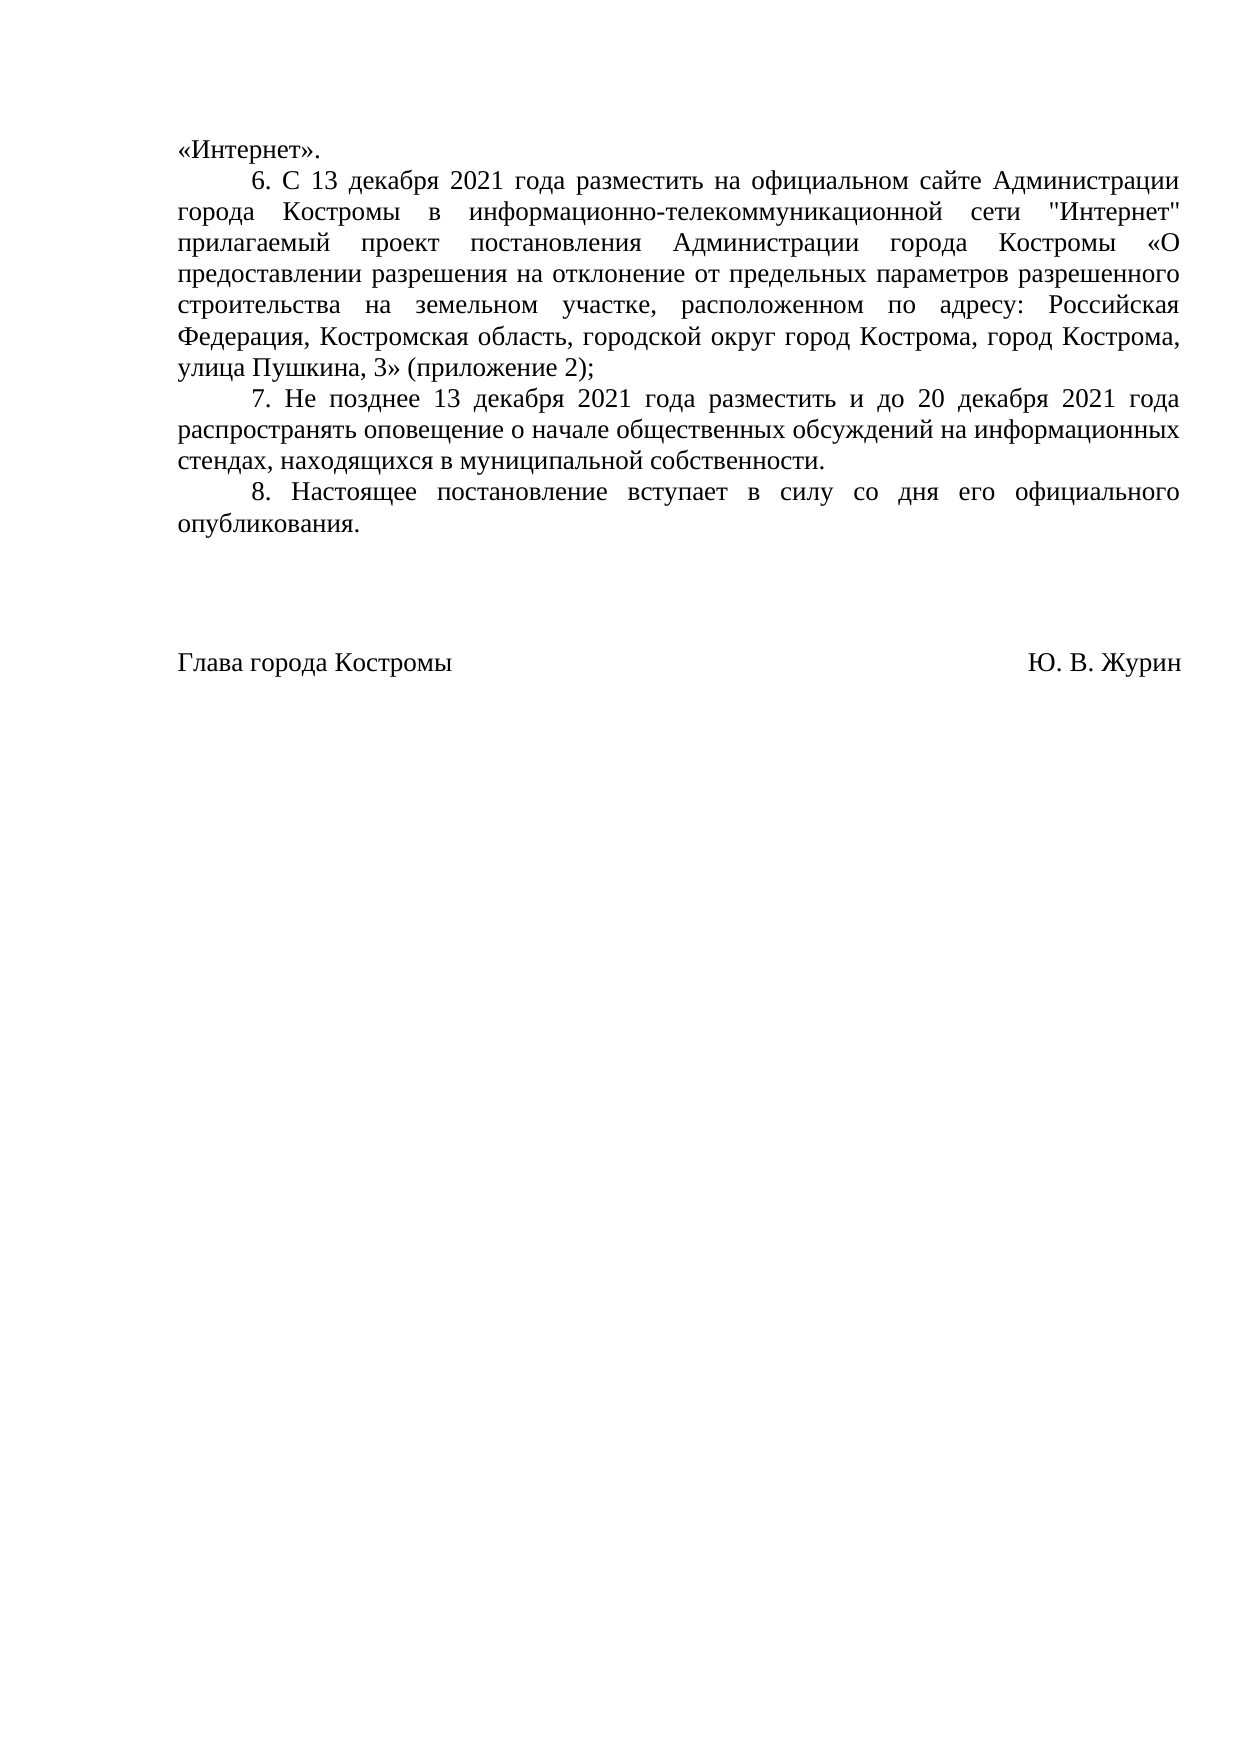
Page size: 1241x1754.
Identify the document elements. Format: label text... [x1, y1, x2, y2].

text 7. Не позднее 13 декабря 2021 года разместить и до 20 декабря 2021 года распространять оповещение о начале общественных обсуждений на информационных стендах, находящихся в муниципальной собственности. [177, 382, 1181, 476]
text 6. С 13 декабря 2021 года разместить на официальном сайте Администрации города Костромы в информационно-телекоммуникационной сети "Интернет" прилагаемый проект постановления Администрации города Костромы «О предоставлении разрешения на отклонение от предельных параметров разрешенного строительства на земельном участке, расположенном по адресу: Российская Федерация, Костромская область, городской округ город Кострома, город Кострома, улица Пушкина, 3» (приложение 2); [177, 164, 1181, 382]
text 8. Настоящее постановление вступает в силу со дня его официального опубликования. [177, 476, 1181, 538]
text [177, 133, 1181, 164]
text Глава города Костромы Ю. В. Журин [177, 646, 1181, 708]
